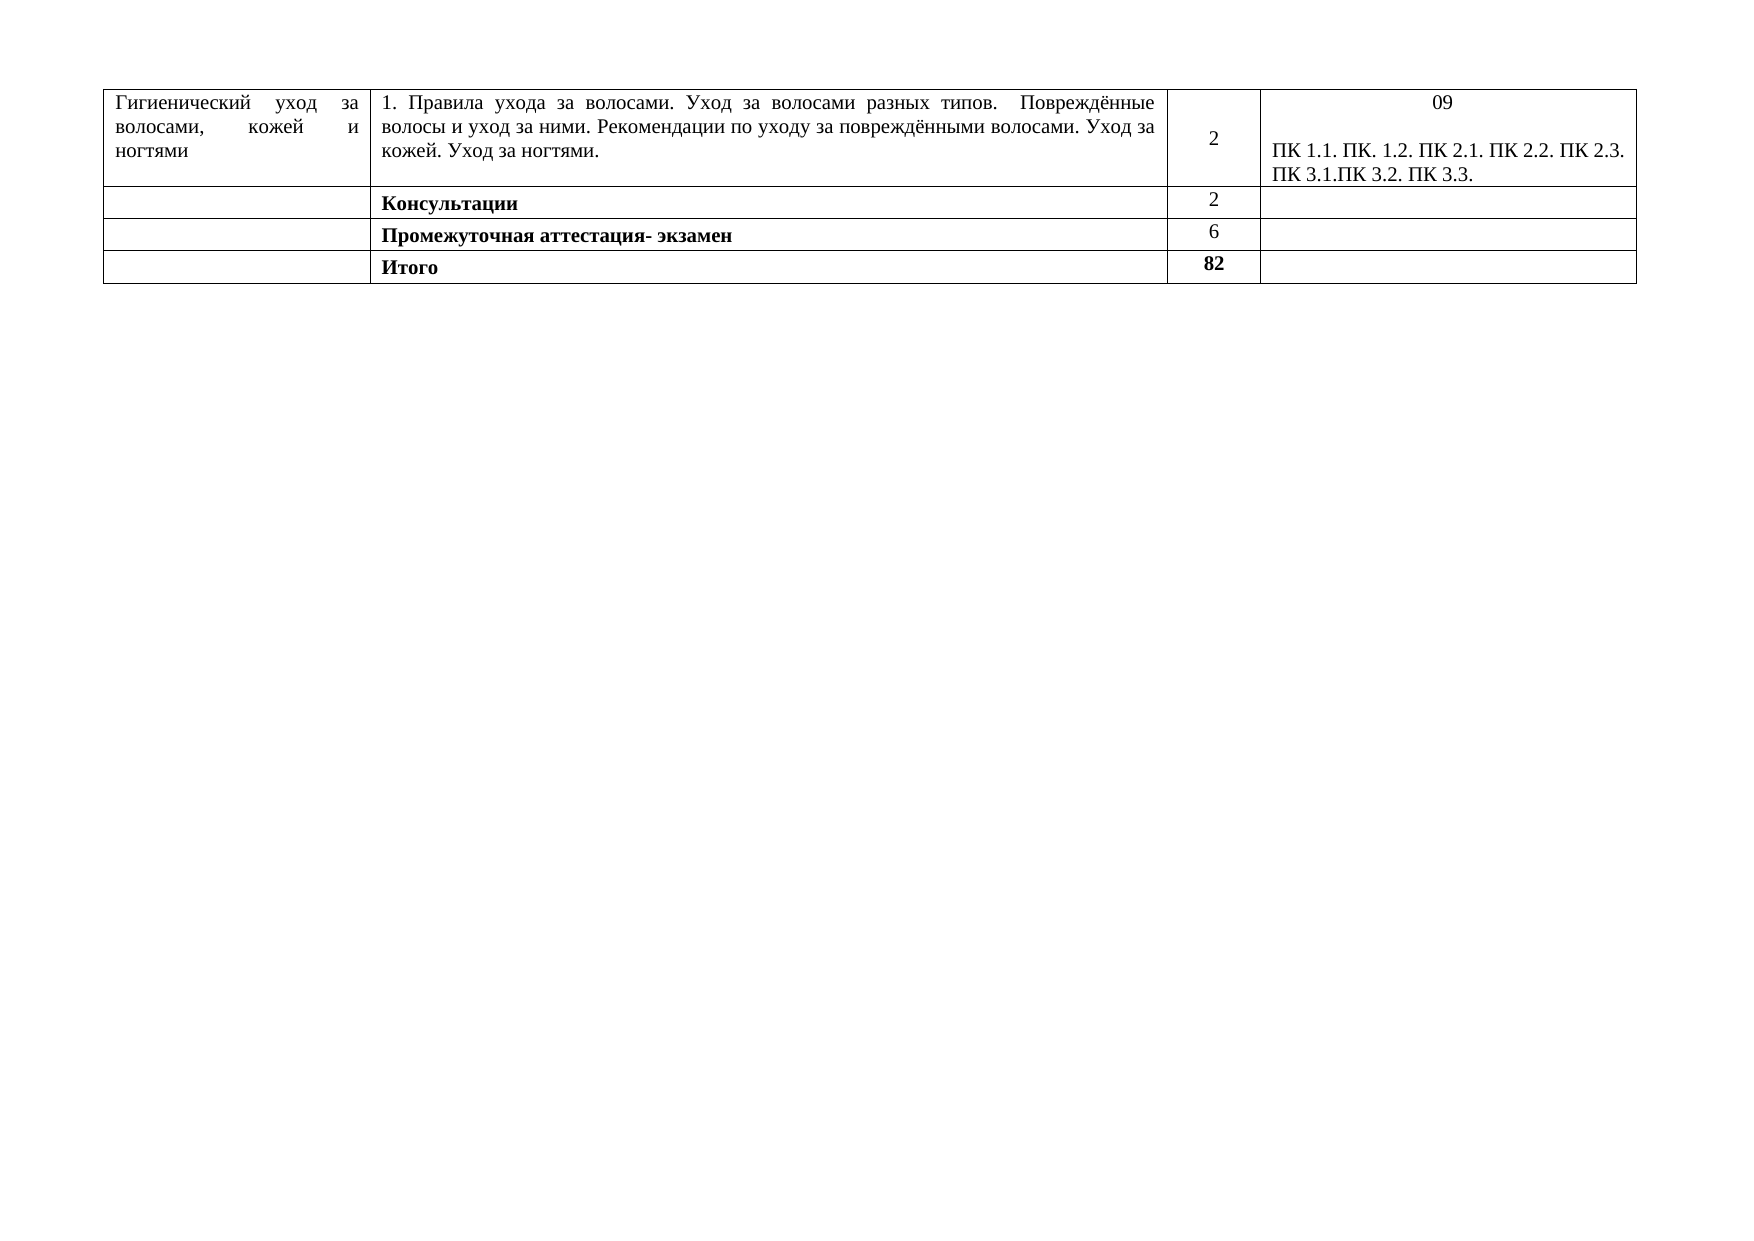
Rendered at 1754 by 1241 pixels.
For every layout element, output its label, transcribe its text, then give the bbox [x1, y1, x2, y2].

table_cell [104, 90, 370, 186]
table_cell [104, 251, 370, 282]
table_cell [1261, 219, 1636, 250]
table_cell Консультации [371, 187, 1167, 218]
table_cell Итого [371, 251, 1167, 282]
table_cell 6 [1168, 219, 1260, 250]
table_cell [1261, 187, 1636, 218]
table_cell 2 [1168, 187, 1260, 218]
table_cell [1261, 251, 1636, 282]
table_cell [104, 219, 370, 250]
table_cell 82 [1168, 251, 1260, 282]
table_cell [104, 187, 370, 218]
table_cell 2 [1168, 90, 1260, 186]
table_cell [1261, 90, 1636, 186]
table_cell Промежуточная аттестация- экзамен [371, 219, 1167, 250]
table_cell 1. Правила ухода за волосами. Уход за волосами разных типов. Повреждённые волосы и уход за ними. Рекомендации по уходу за повреждёнными волосами. Уход за кожей. Уход за ногтями. [371, 90, 1167, 186]
